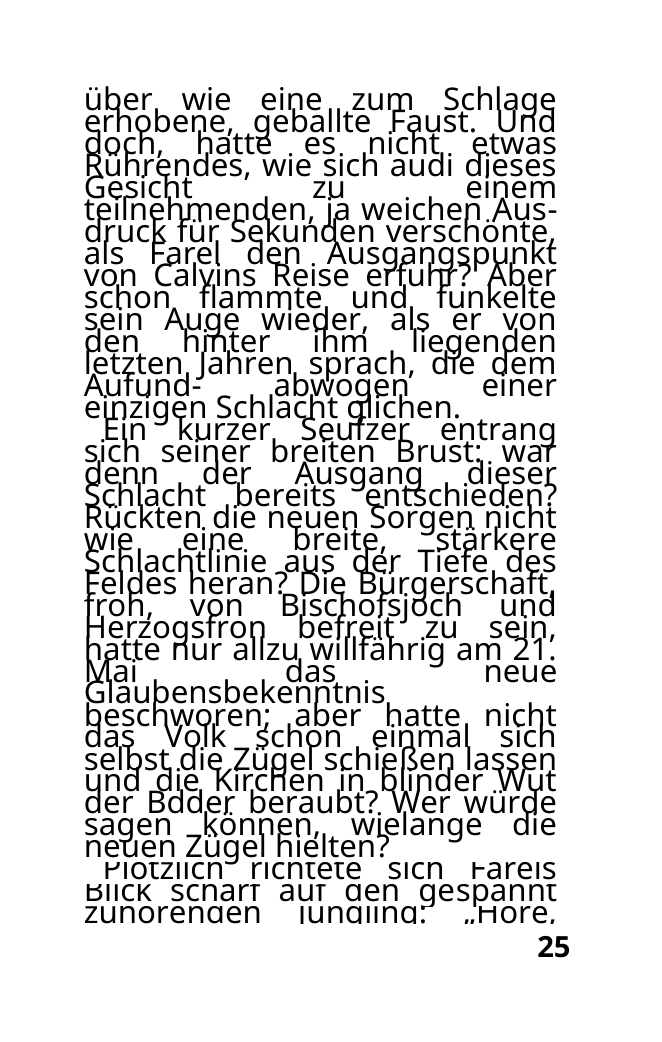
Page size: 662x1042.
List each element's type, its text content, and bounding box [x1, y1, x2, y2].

text über wie eine zum Schlage erhobene, geballte Faust. Und doch, hatte es nicht etwas Rührendes, wie sich audi dieses Gesicht zu einem teilnehmenden, ja weichen Ausdruck für Sekunden verschönte, als Farel den Ausgangspunkt von Calvins Reise erfuhr? Aber schon flammte und funkelte sein Auge wieder, als er von den hinter ihm liegenden letzten Jahren sprach, die dem Aufund- abwogen einer einzigen Schlacht glichen. [84, 93, 557, 423]
text Ein kurzer Seufzer entrang sich seiner breiten Brust: war denn der Ausgang dieser Schlacht bereits entschieden? Rückten die neuen Sorgen nicht wie eine breite, stärkere Schlachtlinie aus der Tiefe des Feldes heran? Die Bürgerschaft, froh, von Bischofsjoch und Herzogsfron befreit zu sein, hatte nur allzu willfährig am 21. Mai das neue Glaubensbekenntnis beschworen; aber hatte nicht das Volk schon einmal sich selbst die Zügel schießen lassen und die Kirchen in blinder Wut der Bdder beraubt? Wer würde sagen können, wielange die neuen Zügel hielten? [84, 423, 557, 862]
text 25 [537, 934, 571, 963]
text Plötzlich richtete sich Farels Blick scharf auf den gespannt zuhörenden Jüngling: „Höre, Monsieur Calvin. Gott gab deinem Geist die Ordnungsstärke, die dein Buch ausweist, damit sie in das Chaos dieser Stadt hier Ordnung bringe.“ [84, 862, 557, 923]
